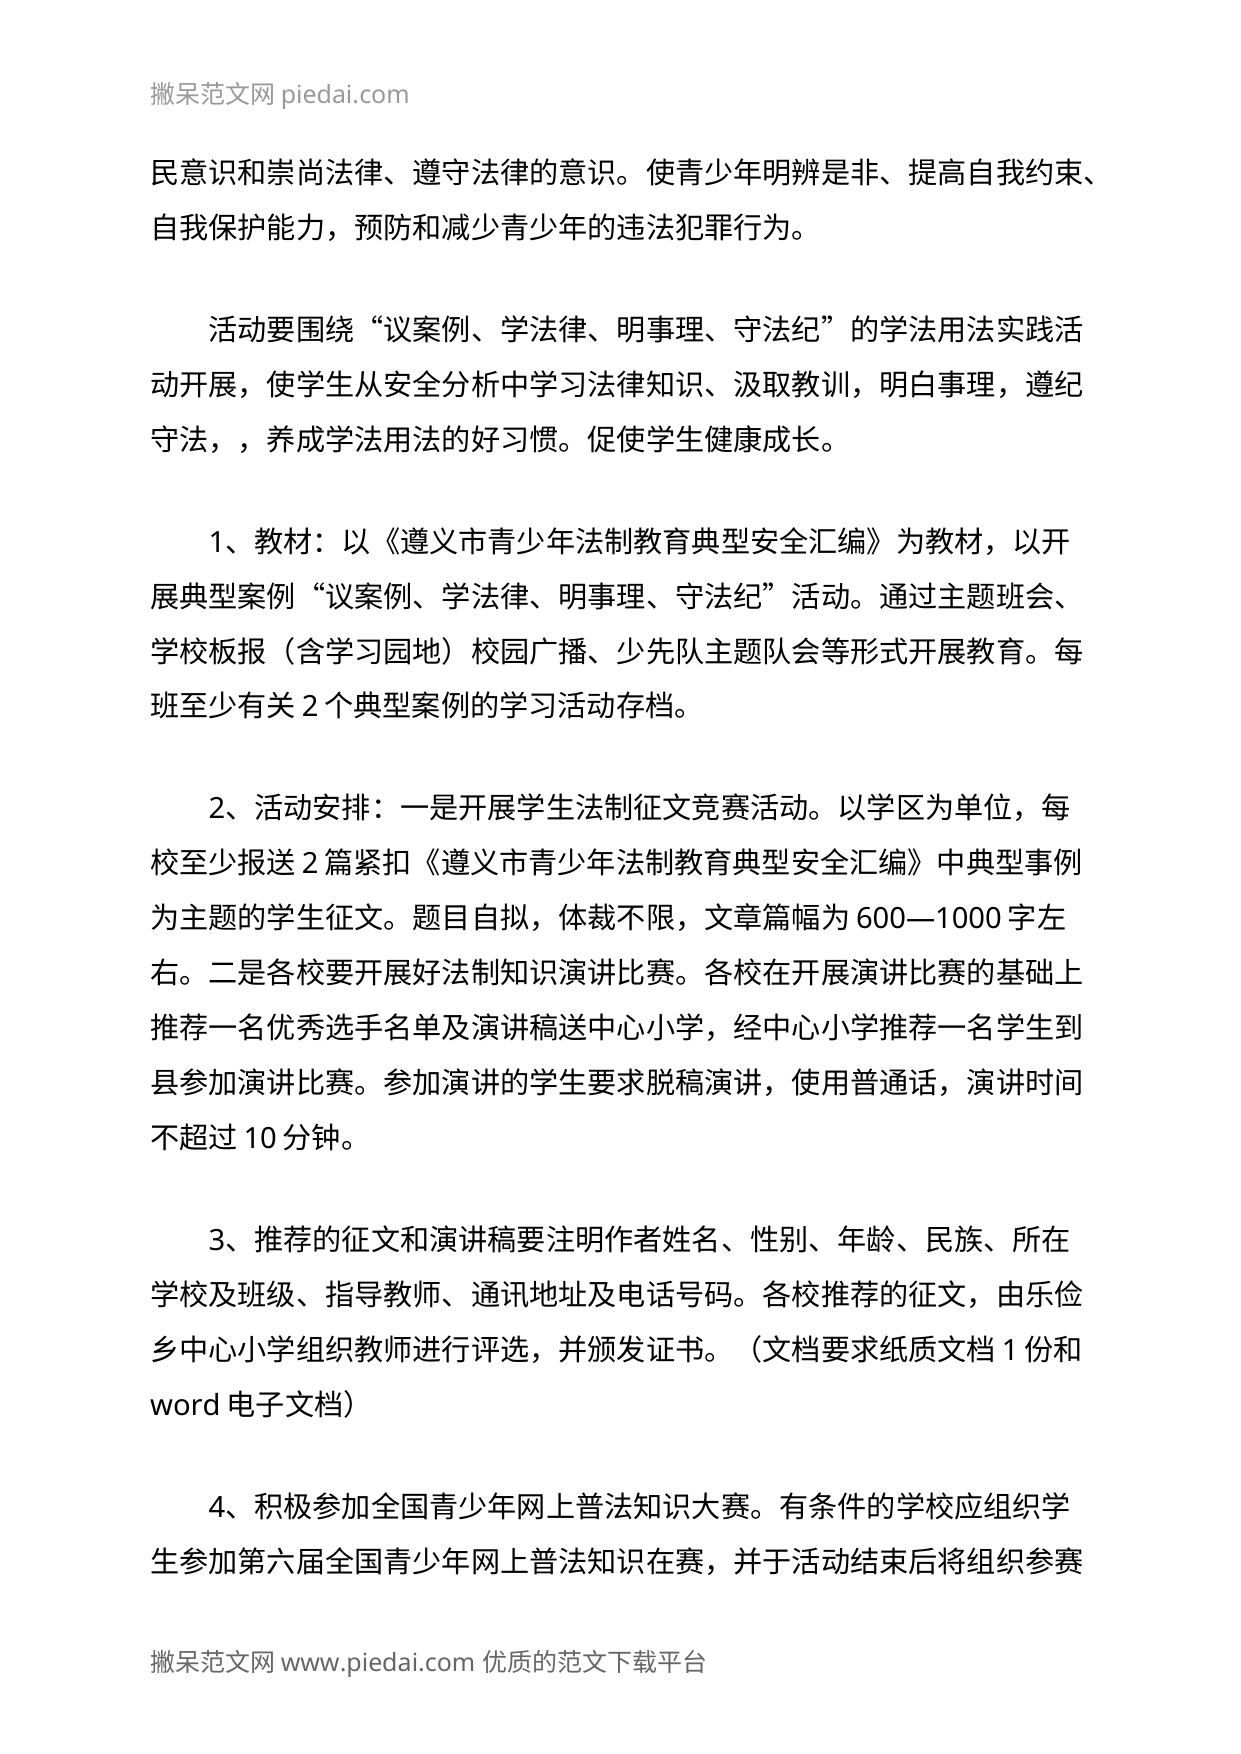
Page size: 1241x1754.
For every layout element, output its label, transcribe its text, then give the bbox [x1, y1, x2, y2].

text 1、教材：以《遵义市青少年法制教育典型安全汇编》为教材，以开展典型案例“议案例、学法律、明事理、守法纪”活动。通过主题班会、学校板报（含学习园地）校园广播、少先队主题队会等形式开展教育。每班至少有关2个典型案例的学习活动存档。 [150, 518, 1090, 725]
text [150, 1483, 1090, 1581]
text 3、推荐的征文和演讲稿要注明作者姓名、性别、年龄、民族、所在学校及班级、指导教师、通讯地址及电话号码。各校推荐的征文，由乐俭乡中心小学组织教师进行评选，并颁发证书。（文档要求纸质文档1份和word电子文档） [150, 1217, 1090, 1424]
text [150, 150, 1090, 247]
text 活动要围绕“议案例、学法律、明事理、守法纪”的学法用法实践活动开展，使学生从安全分析中学习法律知识、汲取教训，明白事理，遵纪守法，，养成学法用法的好习惯。促使学生健康成长。 [150, 307, 1090, 459]
text 2、活动安排：一是开展学生法制征文竞赛活动。以学区为单位，每校至少报送2篇紧扣《遵义市青少年法制教育典型安全汇编》中典型事例为主题的学生征文。题目自拟，体裁不限，文章篇幅为600—1000字左右。二是各校要开展好法制知识演讲比赛。各校在开展演讲比赛的基础上推荐一名优秀选手名单及演讲稿送中心小学，经中心小学推荐一名学生到县参加演讲比赛。参加演讲的学生要求脱稿演讲，使用普通话，演讲时间不超过10分钟。 [150, 785, 1090, 1157]
